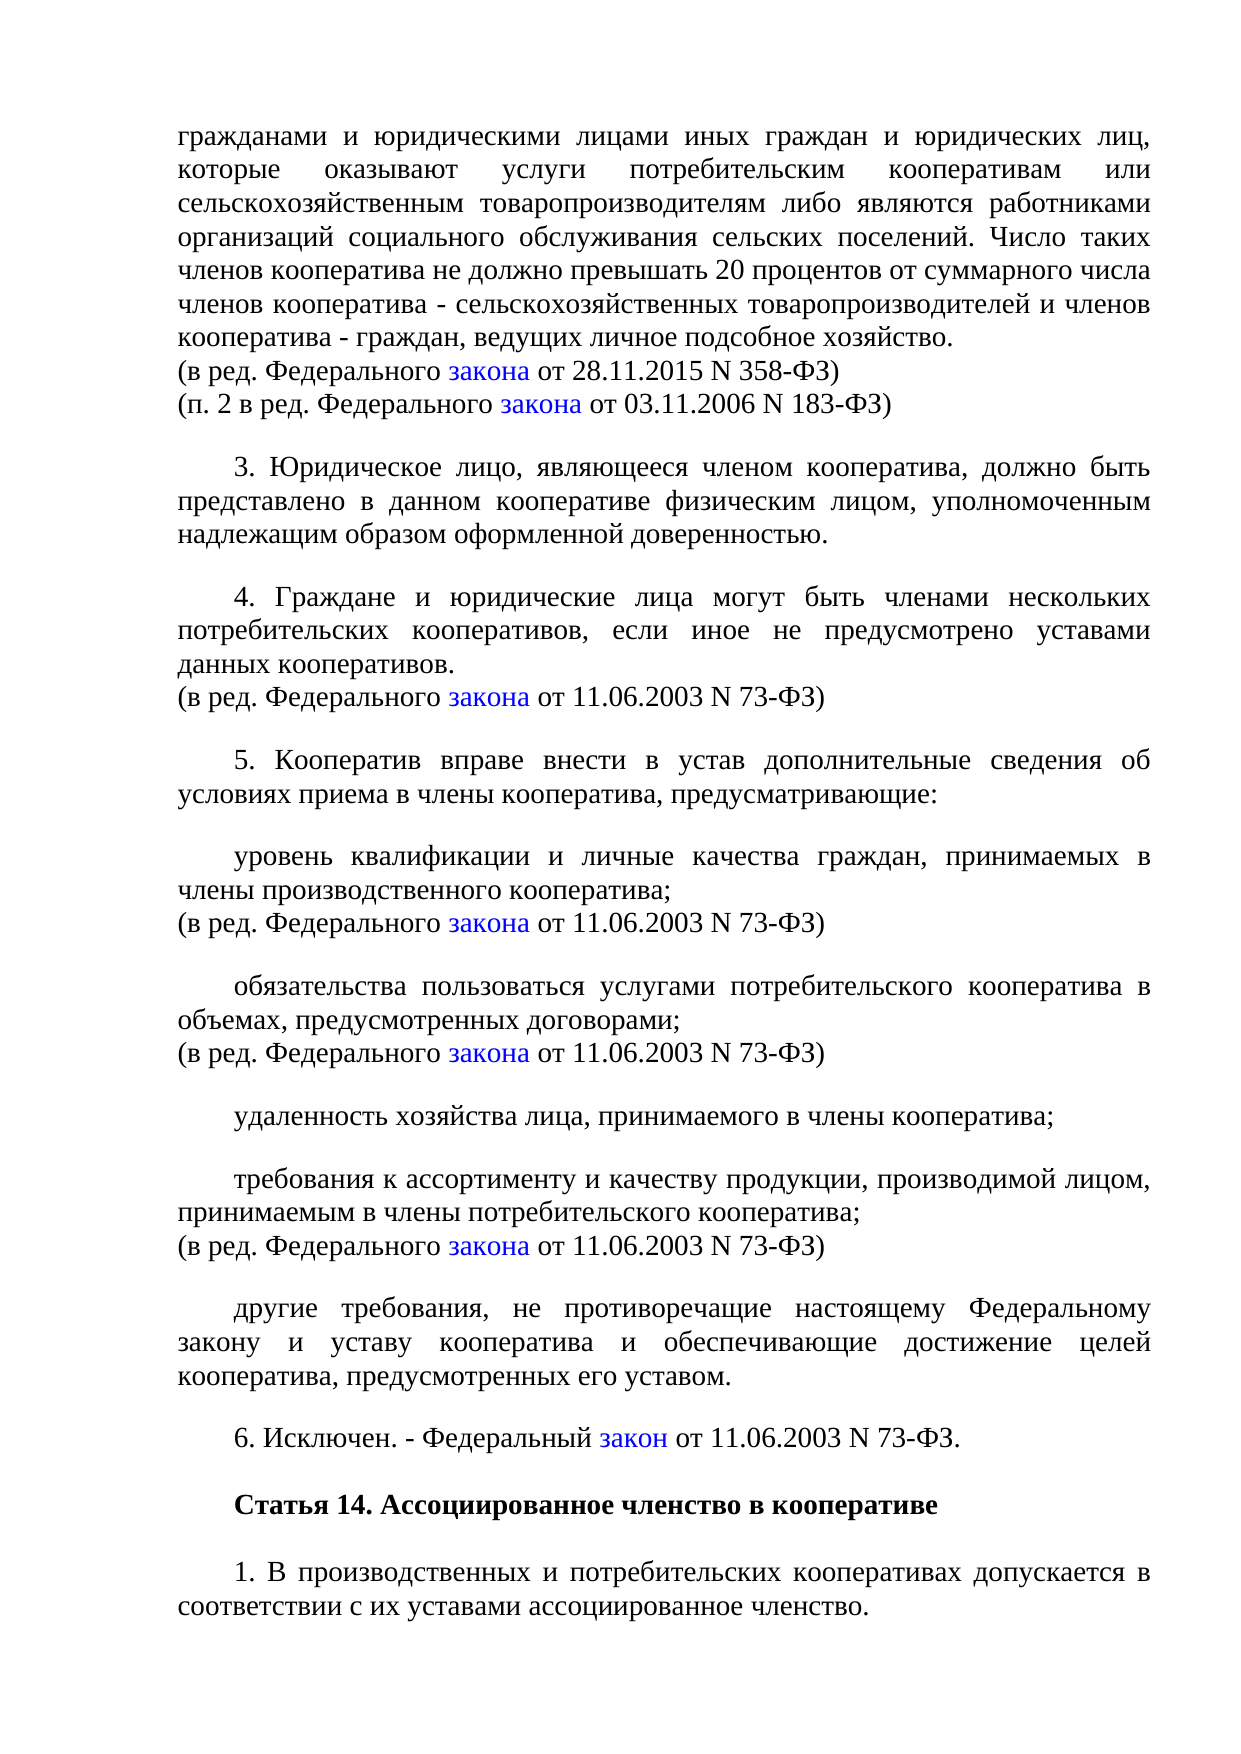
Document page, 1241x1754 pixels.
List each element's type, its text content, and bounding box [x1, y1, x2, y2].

text 4. Граждане и юридические лица могут быть членами нескольких потребительских кооперативов, если иное не предусмотрено уставами данных кооперативов. [177, 579, 1152, 679]
text 5. Кооператив вправе внести в устав дополнительные сведения об условиях приема в члены кооператива, предусматривающие: [177, 742, 1152, 809]
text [177, 118, 1152, 353]
text (п. 2 в ред. Федерального закона от 03.11.2006 N 183-ФЗ) [177, 386, 1152, 420]
text 3. Юридическое лицо, являющееся членом кооператива, должно быть представлено в данном кооперативе физическим лицом, уполномоченным надлежащим образом оформленной доверенностью. [177, 449, 1152, 550]
text 1. В производственных и потребительских кооперативах допускается в соответствии с их уставами ассоциированное членство. [177, 1554, 1152, 1622]
title Статья 14. Ассоциированное членство в кооперативе [177, 1487, 1152, 1521]
text уровень квалификации и личные качества граждан, принимаемых в члены производственного кооператива; [177, 838, 1152, 906]
text (в ред. Федерального закона от 11.06.2003 N 73-ФЗ) [177, 679, 1152, 713]
text удаленность хозяйства лица, принимаемого в члены кооператива; [177, 1098, 1152, 1132]
text (в ред. Федерального закона от 11.06.2003 N 73-ФЗ) [177, 1035, 1152, 1069]
text 6. Исключен. - Федеральный закон от 11.06.2003 N 73-ФЗ. [177, 1420, 1152, 1454]
text (в ред. Федерального закона от 28.11.2015 N 358-ФЗ) [177, 353, 1152, 386]
text обязательства пользоваться услугами потребительского кооператива в объемах, предусмотренных договорами; [177, 968, 1152, 1035]
text другие требования, не противоречащие настоящему Федеральному закону и уставу кооператива и обеспечивающие достижение целей кооператива, предусмотренных его уставом. [177, 1291, 1152, 1391]
text (в ред. Федерального закона от 11.06.2003 N 73-ФЗ) [177, 1228, 1152, 1261]
text (в ред. Федерального закона от 11.06.2003 N 73-ФЗ) [177, 906, 1152, 939]
text требования к ассортименту и качеству продукции, производимой лицом, принимаемым в члены потребительского кооператива; [177, 1161, 1152, 1228]
